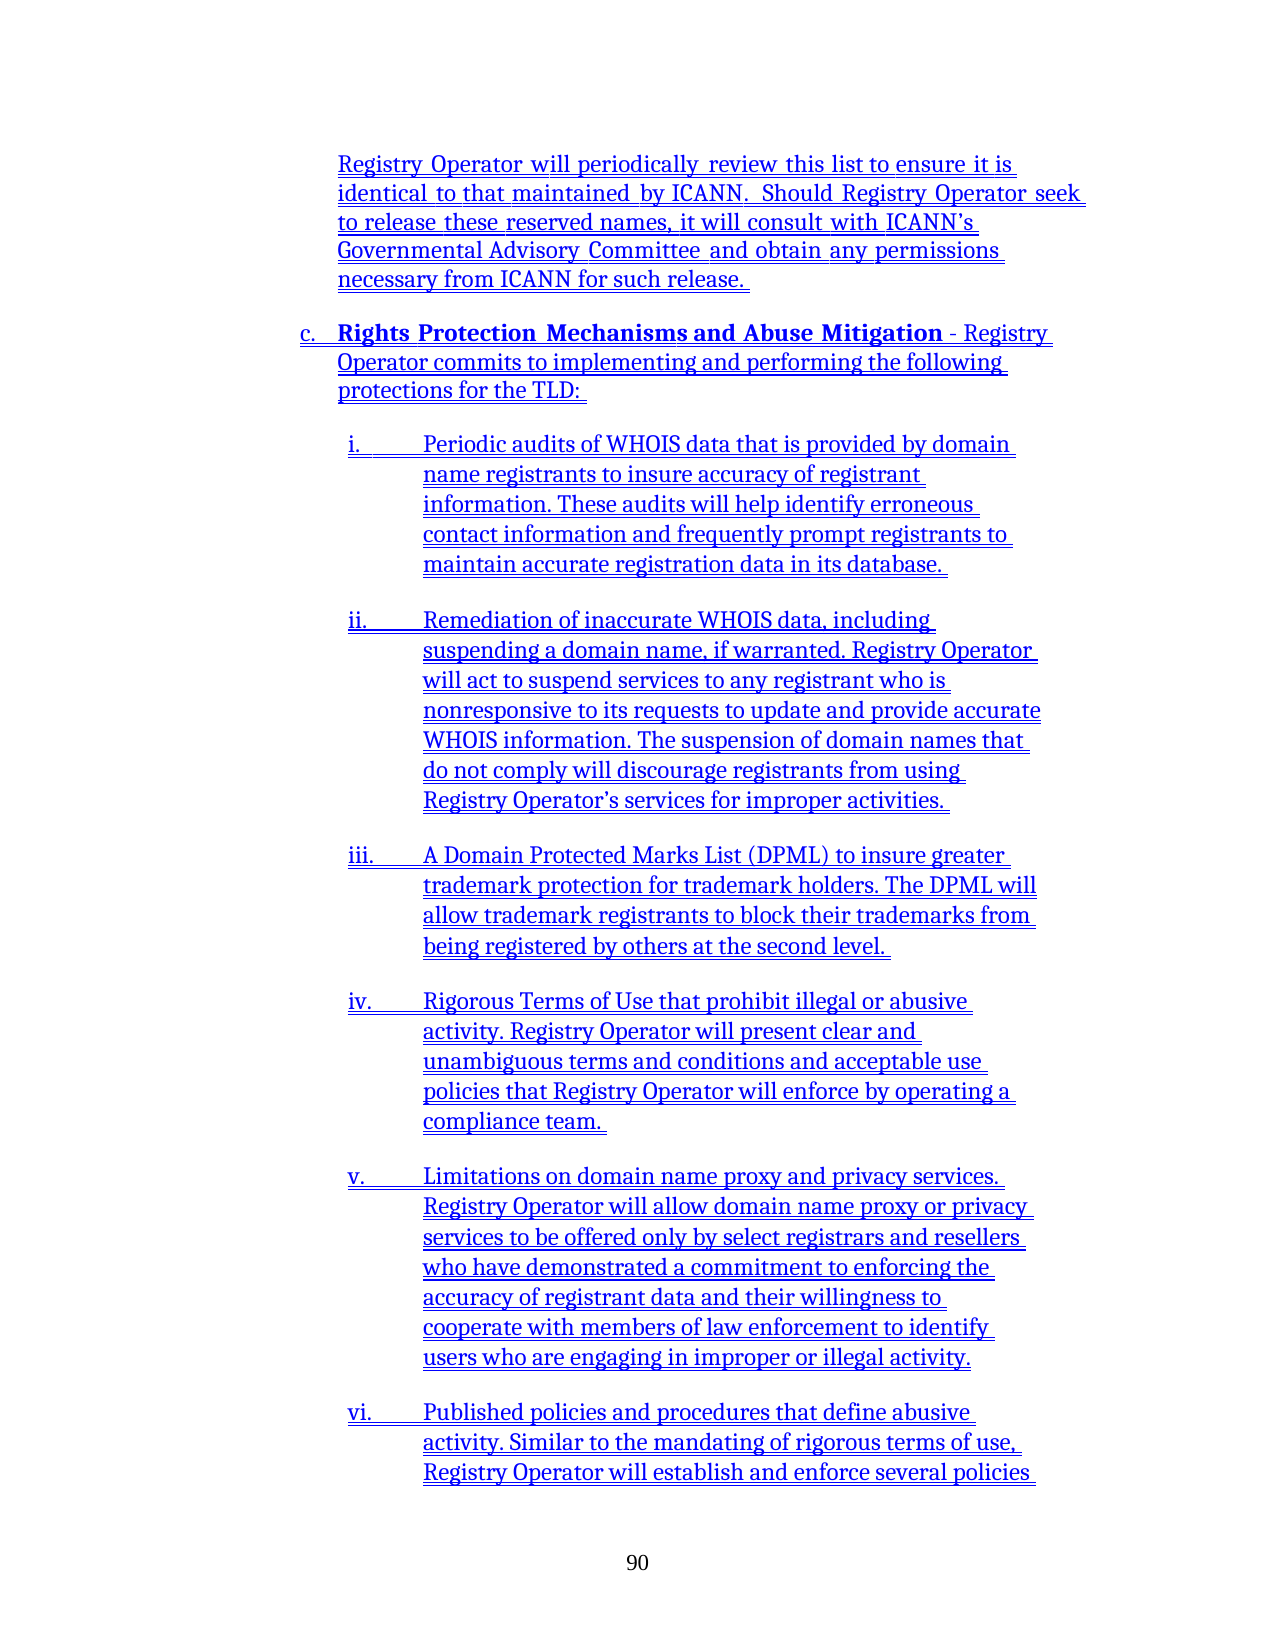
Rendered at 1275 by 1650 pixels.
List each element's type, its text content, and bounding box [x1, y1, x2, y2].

text c. Rights Protection Mechanisms and Abuse Mitigation - Registry Operator commits to implementing and performing the following protections for the TLD: [300, 319, 1089, 405]
text v. Limitations on domain name proxy and privacy services. Registry Operator will allow domain name proxy or privacy services to be offered only by select registrars and resellers who have demonstrated a commitment to enforcing the accuracy of registrant data and their willingness to cooperate with members of law enforcement to identify users who are engaging in improper or illegal activity. [348, 1162, 1042, 1372]
text i. Periodic audits of WHOIS data that is provided by domain name registrants to insure accuracy of registrant information. These audits will help identify erroneous contact information and frequently prompt registrants to maintain accurate registration data in its database. [348, 430, 1042, 579]
text ii. Remediation of inaccurate WHOIS data, including suspending a domain name, if warranted. Registry Operator will act to suspend services to any registrant who is nonresponsive to its requests to update and provide accurate WHOIS information. The suspension of domain names that do not comply will discourage registrants from using Registry Operator’s services for improper activities. [348, 606, 1042, 815]
text iii. A Domain Protected Marks List (DPML) to insure greater trademark protection for trademark holders. The DPML will allow trademark registrants to block their trademarks from being registered by others at the second level. [348, 841, 1042, 960]
text iv. Rigorous Terms of Use that prohibit illegal or abusive activity. Registry Operator will present clear and unambiguous terms and conditions and acceptable use policies that Registry Operator will enforce by operating a compliance team. [348, 987, 1042, 1136]
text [300, 150, 1089, 294]
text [348, 1398, 1042, 1487]
